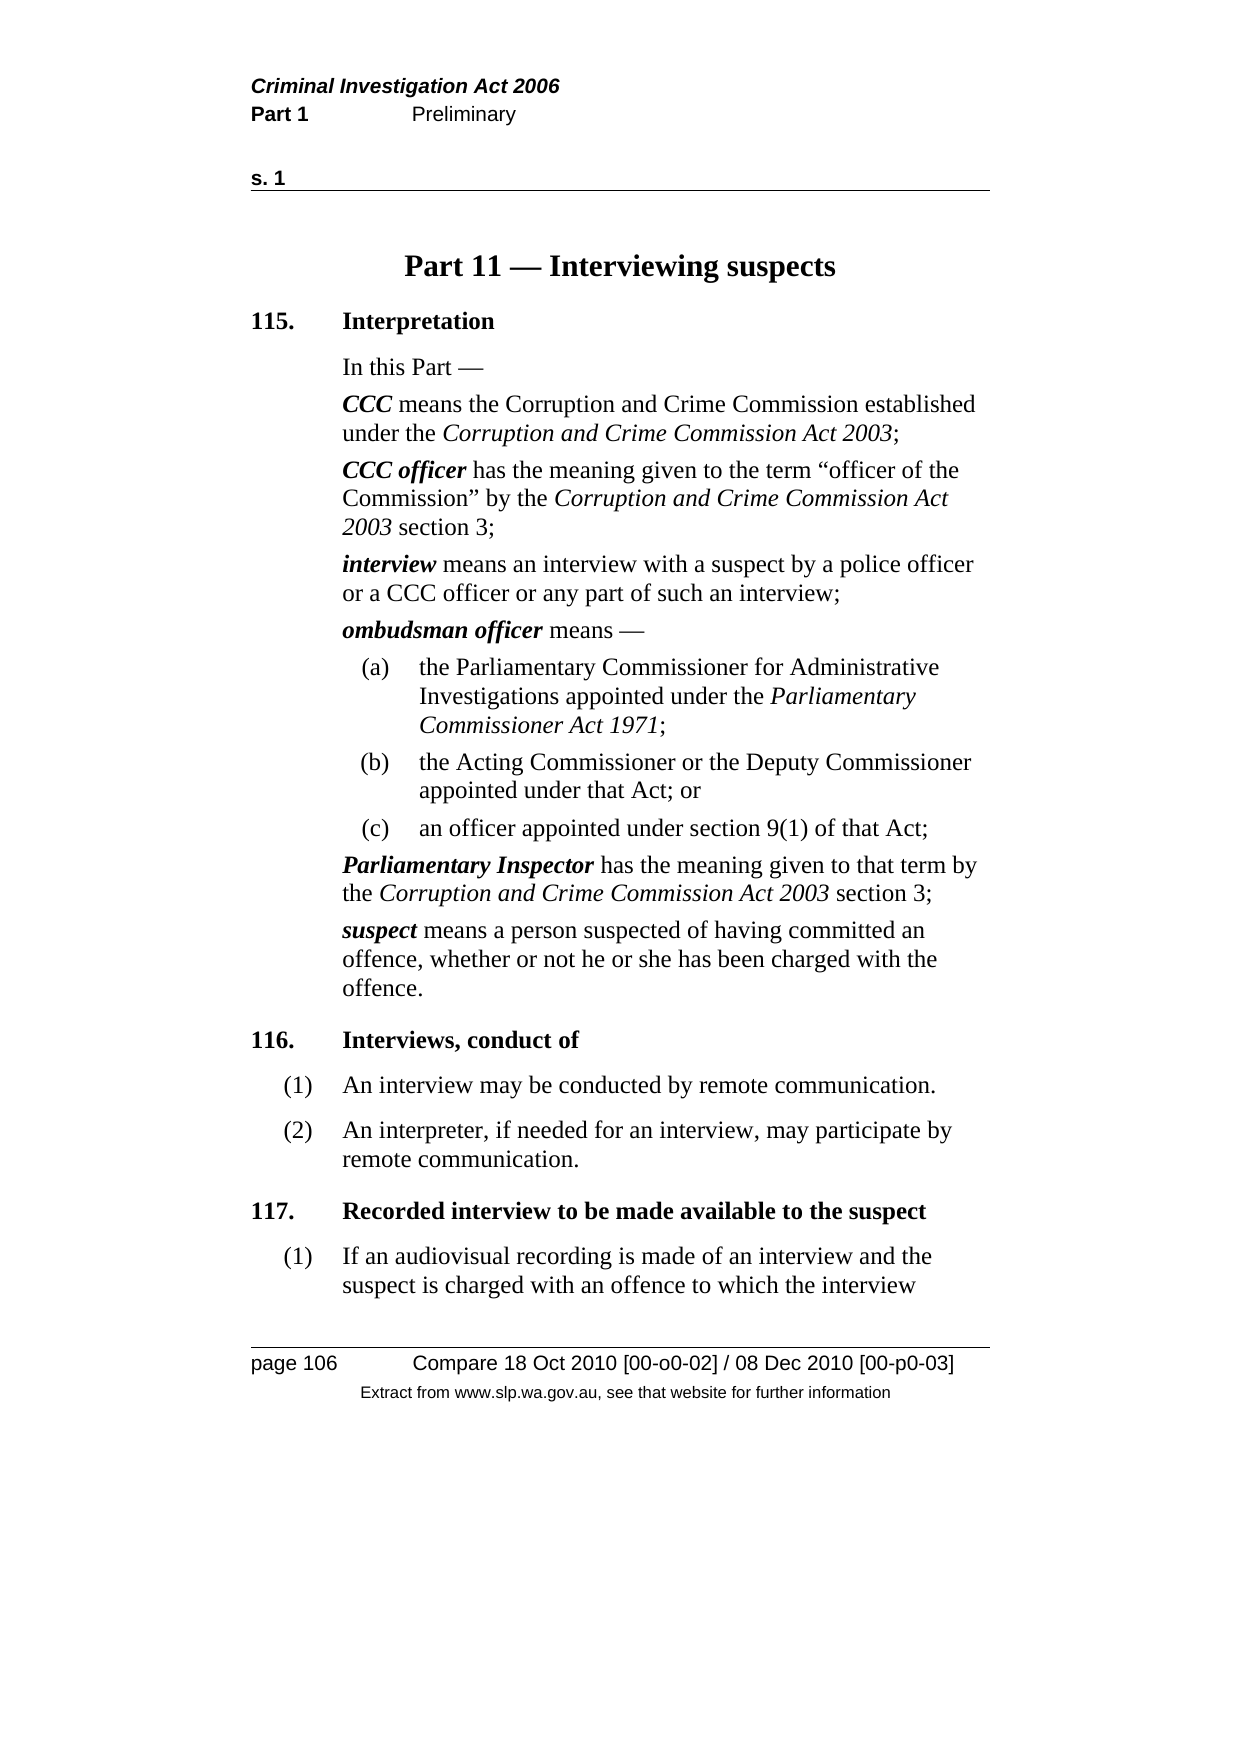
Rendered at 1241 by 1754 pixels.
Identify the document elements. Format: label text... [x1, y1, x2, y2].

text Parliamentary Inspector has the meaning given to that term by the Corruption and Crime Commission Act 2003 section 3; [251, 850, 990, 907]
text suspect means a person suspected of having committed an offence, whether or not he or she has been charged with the offence. [251, 916, 990, 1002]
subtitle 117. Recorded interview to be made available to the suspect [251, 1196, 990, 1225]
text interview means an interview with a suspect by a police officer or a CCC officer or any part of such an interview; [251, 549, 990, 607]
subtitle 115. Interpretation [251, 306, 990, 335]
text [251, 1241, 990, 1299]
subtitle Part 11 — Interviewing suspects [251, 247, 990, 283]
text ombudsman officer means — [251, 615, 990, 644]
text In this Part — [251, 352, 990, 381]
text (2) An interpreter, if needed for an interview, may participate by remote communication. [251, 1116, 990, 1173]
text (c) an officer appointed under section 9(1) of that Act; [251, 813, 990, 841]
text (a) the Parliamentary Commissioner for Administrative Investigations appointed under the Parliamentary Commissioner Act 1971; [251, 652, 990, 738]
text (b) the Acting Commissioner or the Deputy Commissioner appointed under that Act; or [251, 747, 990, 804]
subtitle 116. Interviews, conduct of [251, 1025, 990, 1053]
text (1) An interview may be conducted by remote communication. [251, 1070, 990, 1099]
text CCC means the Corruption and Crime Commission established under the Corruption and Crime Commission Act 2003; [251, 389, 990, 446]
text CCC officer has the meaning given to the term “officer of the Commission” by the Corruption and Crime Commission Act 2003 section 3; [251, 455, 990, 541]
